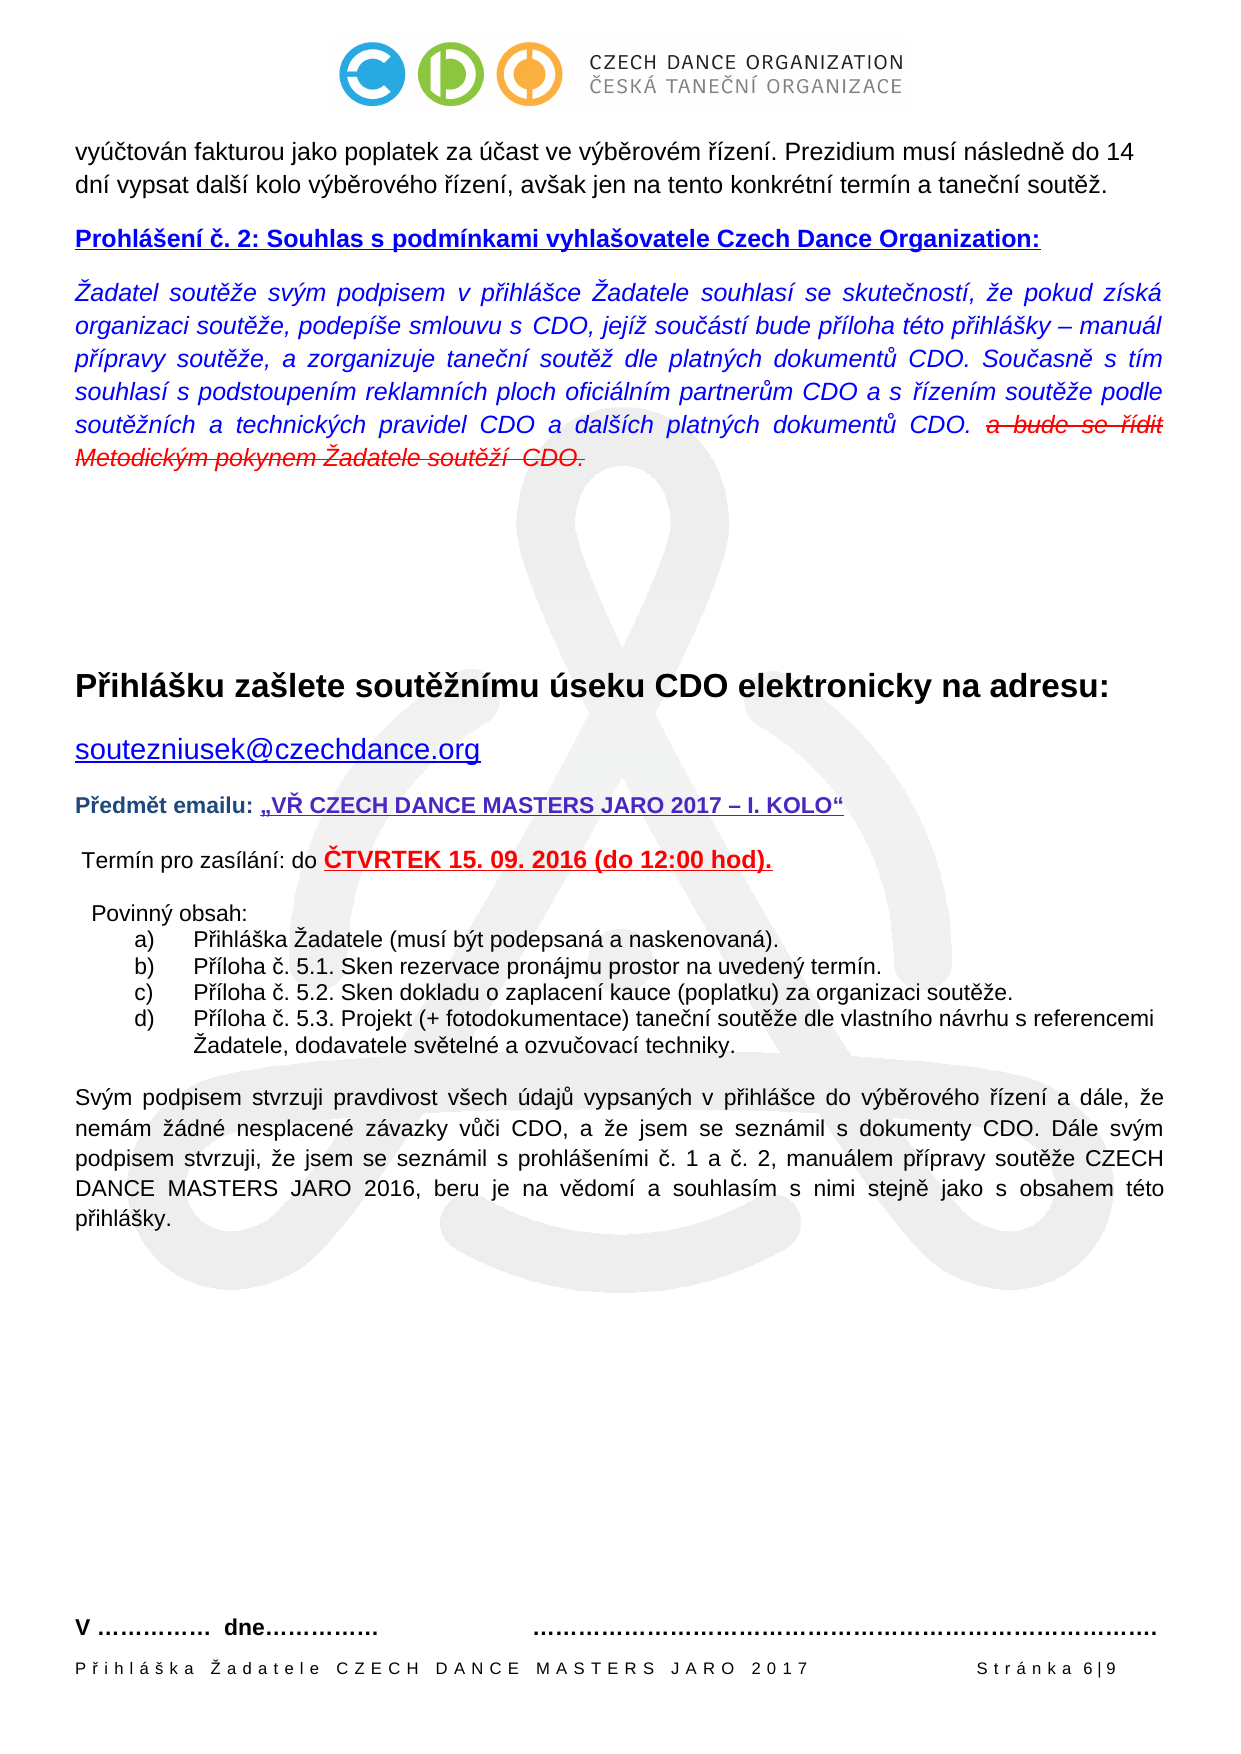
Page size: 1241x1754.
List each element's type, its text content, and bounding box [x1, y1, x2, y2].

text soutezniusek@czechdance.org [75, 732, 1165, 766]
text Přihlášku zašlete soutěžnímu úseku CDO elektronicky na adresu: [75, 666, 1165, 732]
picture [332, 35, 909, 113]
text Žadatel soutěže svým podpisem v přihlášce Žadatele souhlasí se skutečností, že pokud získá organizaci soutěže, podepíše smlouvu s CDO, jejíž součástí bude příloha této přihlášky – manuál přípravy soutěže, a zorganizuje taneční soutěž dle platných dokumentů CDO. Současně s tím souhlasí s podstoupením reklamních ploch oficiálním partnerům CDO a s řízením soutěže podle soutěžních a technických pravidel CDO a dalších platných dokumentů CDO. a bude se řídit Metodickým pokynem Žadatele soutěží CDO. [75, 278, 1165, 471]
list Příloha č. 5.3. Projekt (+ fotodokumentace) taneční soutěže dle vlastního návrhu s referencemi Žadatele, dodavatele světelné a ozvučovací techniky. [134, 1005, 1165, 1058]
list Příloha č. 5.1. Sken rezervace pronájmu prostor na uvedený termín. [134, 953, 1165, 979]
text Termín pro zasílání: do ČTVRTEK 15. 09. 2016 (do 12:00 hod). [75, 845, 1165, 873]
list Přihláška Žadatele (musí být podepsaná a naskenovaná). [134, 926, 1165, 953]
text Svým podpisem stvrzuji pravdivost všech údajů vypsaných v přihlášce do výběrového řízení a dále, že nemám žádné nesplacené závazky vůči CDO, a že jsem se seznámil s dokumenty CDO. Dále svým podpisem stvrzuji, že jsem se seznámil s prohlášeními č. 1 a č. 2, manuálem přípravy soutěže CZECH DANCE MASTERS JARO 2016, beru je na vědomí a souhlasím s nimi stejně jako s obsahem této přihlášky. [75, 1084, 1165, 1232]
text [75, 137, 1165, 199]
text Povinný obsah: [91, 900, 1165, 926]
text Prohlášení č. 2: Souhlas s podmínkami vyhlašovatele Czech Dance Organization: [75, 224, 1165, 252]
text Předmět emailu: „VŘ CZECH DANCE MASTERS JARO 2017 – I. KOLO“ [75, 792, 1165, 818]
list Příloha č. 5.2. Sken dokladu o zaplacení kauce (poplatku) za organizaci soutěže. [134, 979, 1165, 1005]
text V …………… dne…………… ………………………………………………………………………. [75, 1613, 1165, 1640]
